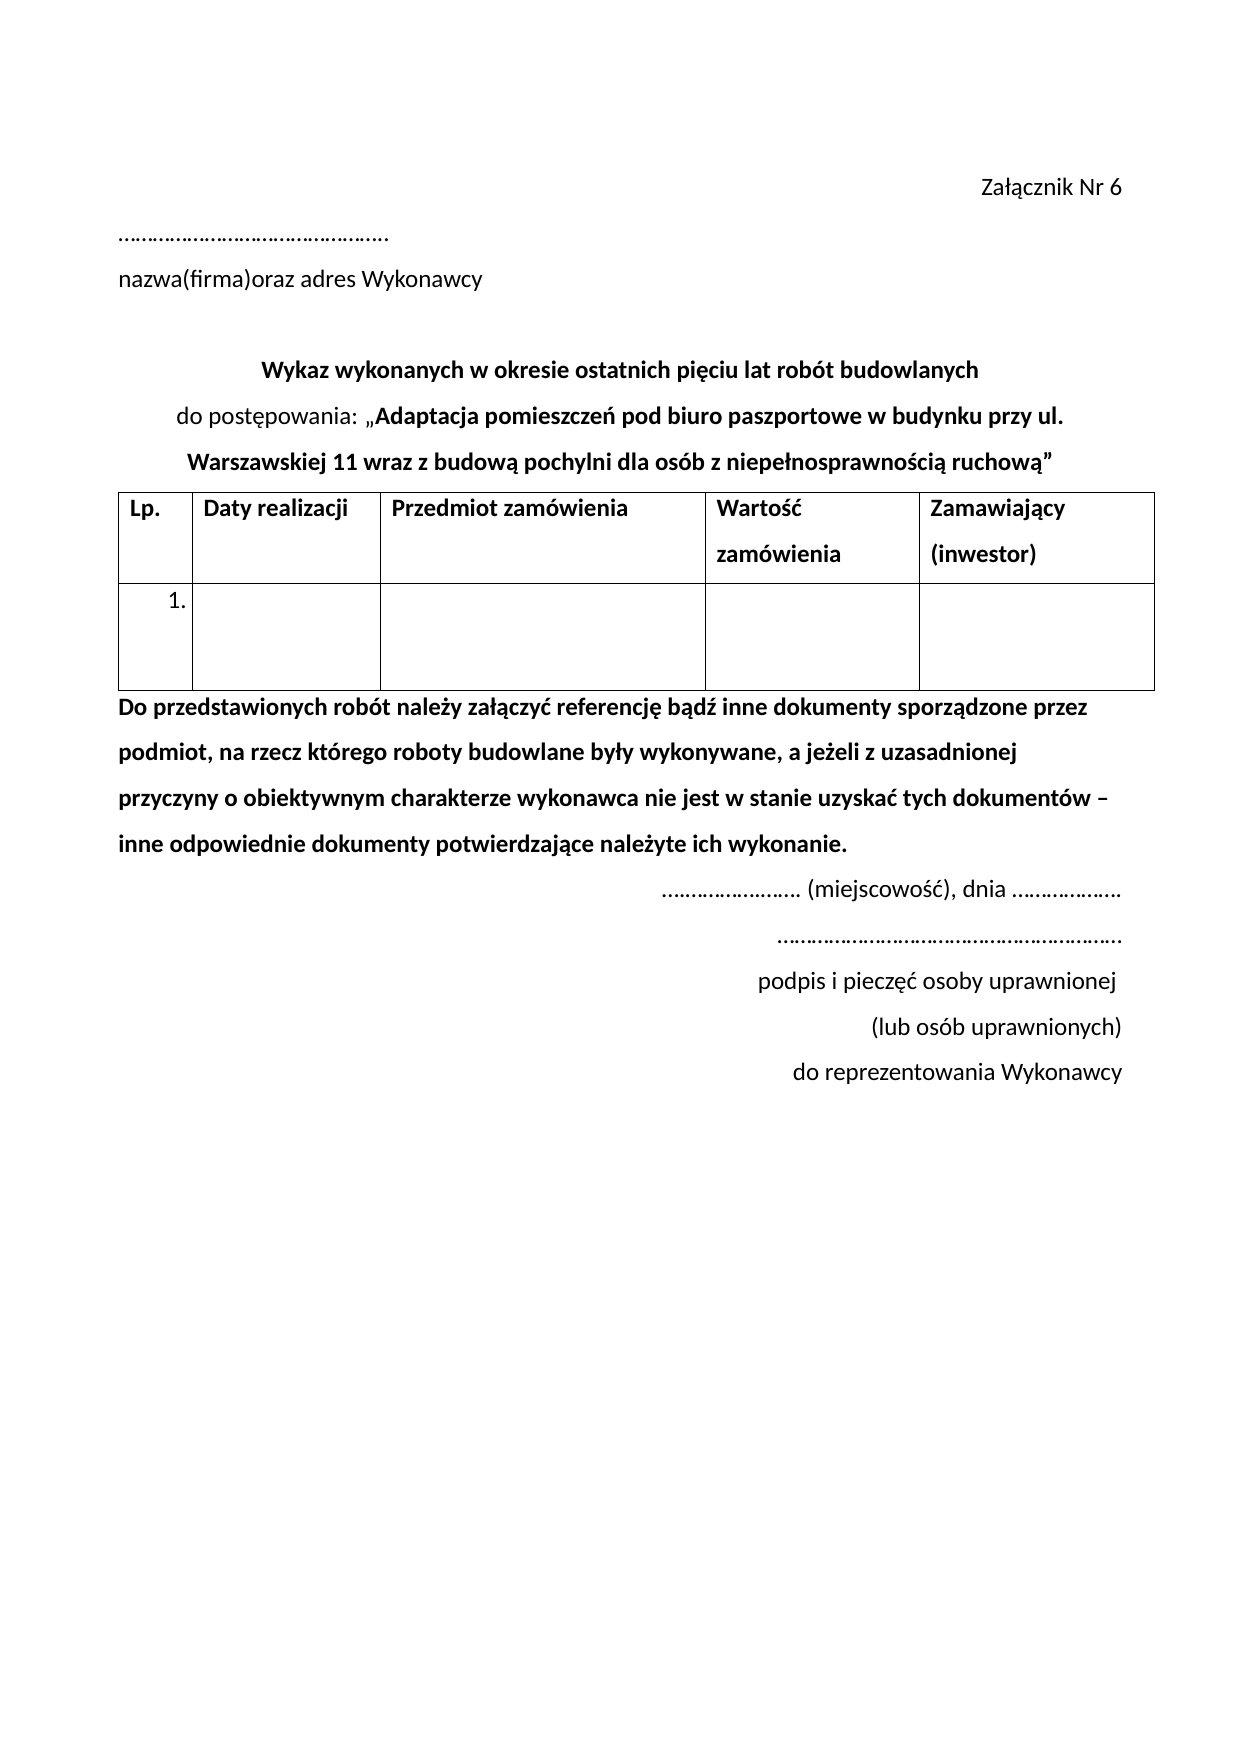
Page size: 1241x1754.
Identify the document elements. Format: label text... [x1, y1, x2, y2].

text Załącznik Nr 6 [118, 171, 1122, 202]
text ….………….……. (miejscowość), dnia ………………. [118, 874, 1122, 904]
table_cell [381, 584, 705, 690]
text ……………………………………….. [118, 217, 1122, 248]
table_header Lp. [119, 493, 192, 583]
table_cell [193, 584, 380, 690]
table_cell [706, 584, 919, 690]
text Do przedstawionych robót należy załączyć referencję bądź inne dokumenty sporządzone przez podmiot, na rzecz którego roboty budowlane były wykonywane, a jeżeli z uzasadnionej przyczyny o obiektywnym charakterze wykonawca nie jest w stanie uzyskać tych dokumentów – inne odpowiednie dokumenty potwierdzające należyte ich wykonanie. [118, 691, 1122, 858]
list …………………………………………………… podpis i pieczęć osoby uprawnionej (lub osób uprawnionych) do reprezentowania Wykonawcy [193, 919, 1122, 1087]
table_header Daty realizacji [193, 493, 380, 583]
table_header Wartość zamówienia [706, 493, 919, 583]
table_cell [119, 584, 192, 690]
table_header Zamawiający (inwestor) [920, 493, 1154, 583]
text Wykaz wykonanych w okresie ostatnich pięciu lat robót budowlanych [118, 354, 1122, 385]
table_cell [920, 584, 1154, 690]
text nazwa(firma)oraz adres Wykonawcy [118, 263, 1122, 293]
table_header Przedmiot zamówienia [381, 493, 705, 583]
text do postępowania: „Adaptacja pomieszczeń pod biuro paszportowe w budynku przy ul. Warszawskiej 11 wraz z budową pochylni dla osób z niepełnosprawnością ruchową” [118, 400, 1122, 476]
